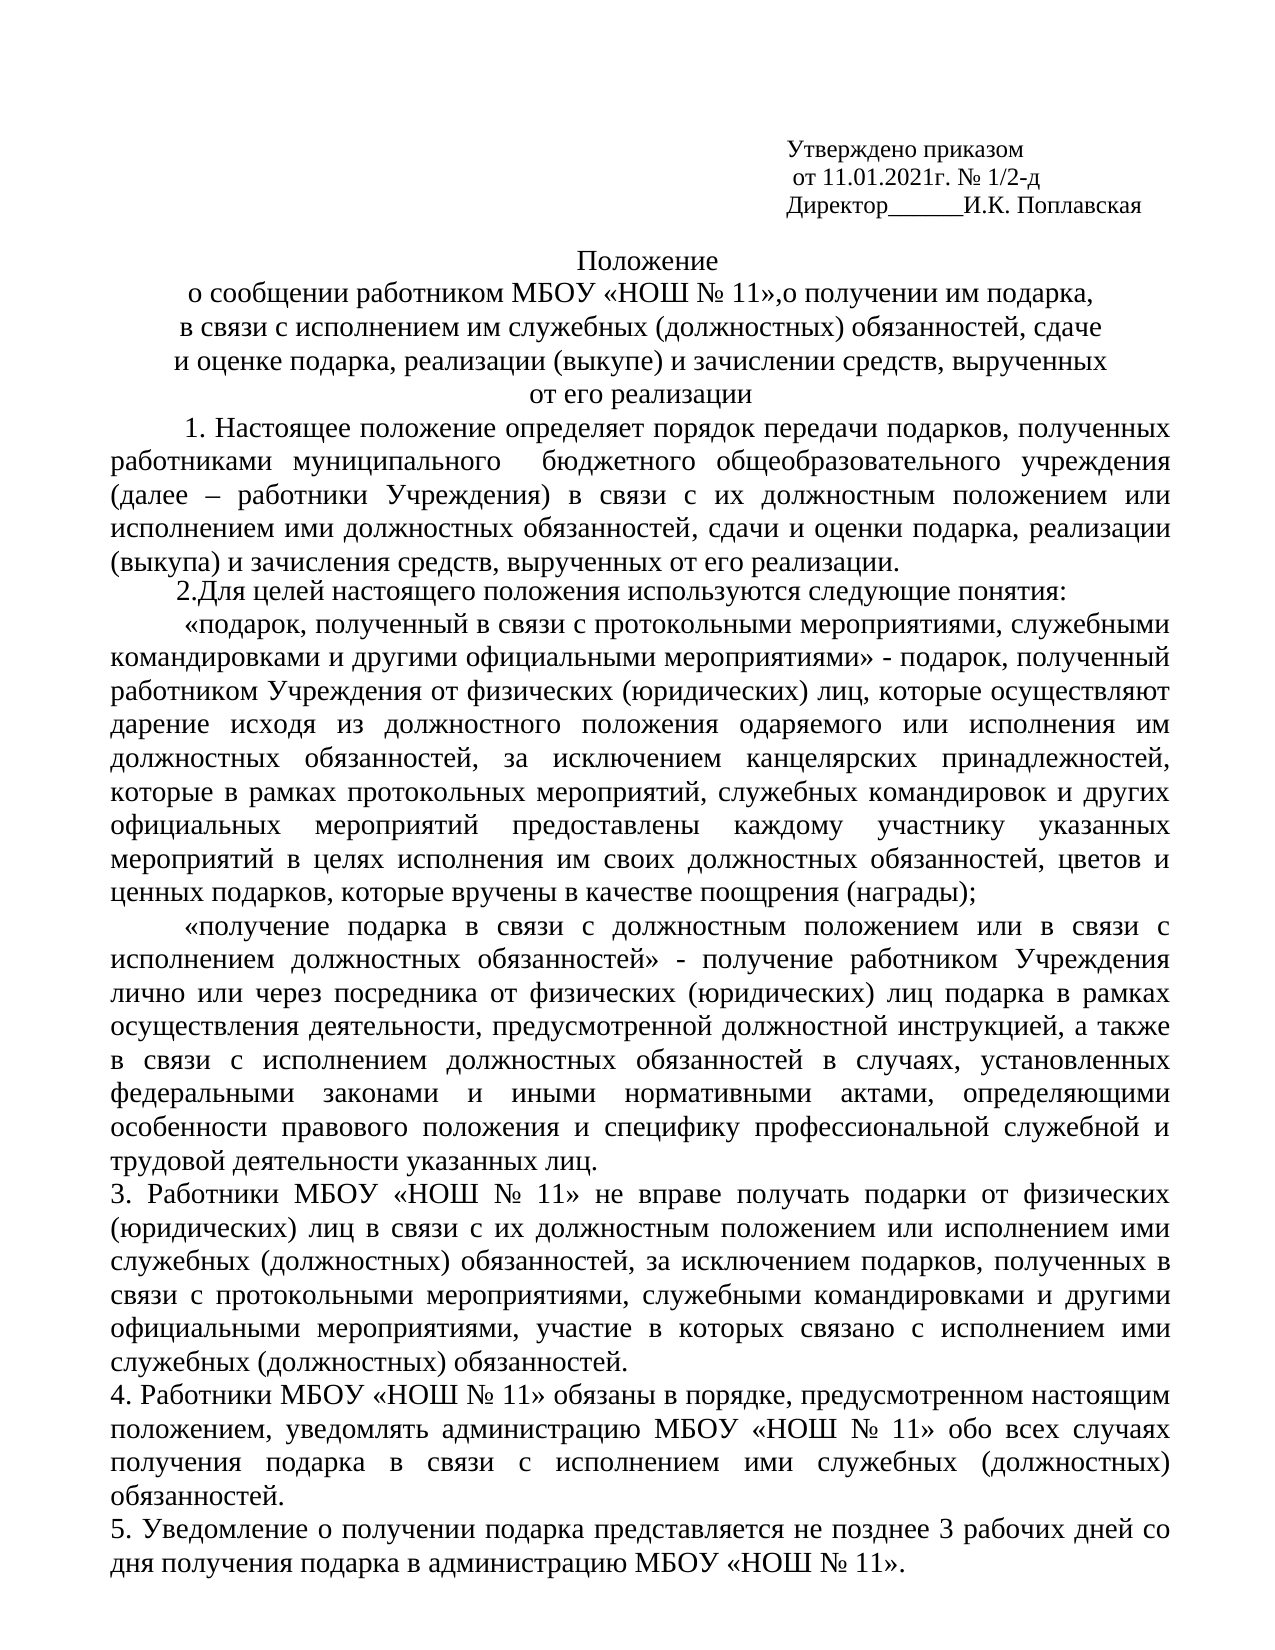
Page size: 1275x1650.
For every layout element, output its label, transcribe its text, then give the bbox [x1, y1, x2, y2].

text 1. Настоящее положение определяет порядок передачи подарков, полученных работниками муниципального бюджетного общеобразовательного учреждения (далее – работники Учреждения) в связи с их должностным положением или исполнением ими должностных обязанностей, сдачи и оценки подарка, реализации (выкупа) и зачисления средств, вырученных от его реализации. [110, 410, 1171, 577]
text от его реализации [110, 376, 1171, 410]
text «подарок, полученный в связи с протокольными мероприятиями, служебными командировками и другими официальными мероприятиями» - подарок, полученный работником Учреждения от физических (юридических) лиц, которые осуществляют дарение исходя из должностного положения одаряемого или исполнения им должностных обязанностей, за исключением канцелярских принадлежностей, которые в рамках протокольных мероприятий, служебных командировок и других официальных мероприятий предоставлены каждому участнику указанных мероприятий в целях исполнения им своих должностных обязанностей, цветов и ценных подарков, которые вручены в качестве поощрения (награды); [110, 606, 1171, 908]
text «получение подарка в связи с должностным положением или в связи с исполнением должностных обязанностей» - получение работником Учреждения лично или через посредника от физических (юридических) лиц подарка в рамках осуществления деятельности, предусмотренной должностной инструкцией, а также в связи с исполнением должностных обязанностей в случаях, установленных федеральными законами и иными нормативными актами, определяющими особенности правового положения и специфику профессиональной служебной и трудовой деятельности указанных лиц. [110, 908, 1171, 1176]
text 5. Уведомление о получении подарка представляется не позднее 3 рабочих дней со дня получения подарка в администрацию МБОУ «НОШ № 11». [110, 1512, 1171, 1579]
text в связи с исполнением им служебных (должностных) обязанностей, сдаче [110, 309, 1171, 343]
table_header Утверждено приказом от 11.01.2021г. № 1/2-д Директор______И.К. Поплавская [775, 135, 1182, 219]
text 4. Работники МБОУ «НОШ № 11» обязаны в порядке, предусмотренном настоящим положением, уведомлять администрацию МБОУ «НОШ № 11» обо всех случаях получения подарка в связи с исполнением ими служебных (должностных) обязанностей. [110, 1377, 1171, 1512]
text Положение [116, 247, 1171, 276]
text о сообщении работником МБОУ «НОШ № 11»,о получении им подарка, [110, 276, 1171, 309]
text и оценке подарка, реализации (выкупе) и зачислении средств, вырученных [110, 343, 1171, 376]
text 2.Для целей настоящего положения используются следующие понятия: [110, 577, 1171, 606]
text 3. Работники МБОУ «НОШ № 11» не вправе получать подарки от физических (юридических) лиц в связи с их должностным положением или исполнением ими служебных (должностных) обязанностей, за исключением подарков, полученных в связи с протокольными мероприятиями, служебными командировками и другими официальными мероприятиями, участие в которых связано с исполнением ими служебных (должностных) обязанностей. [110, 1176, 1171, 1377]
